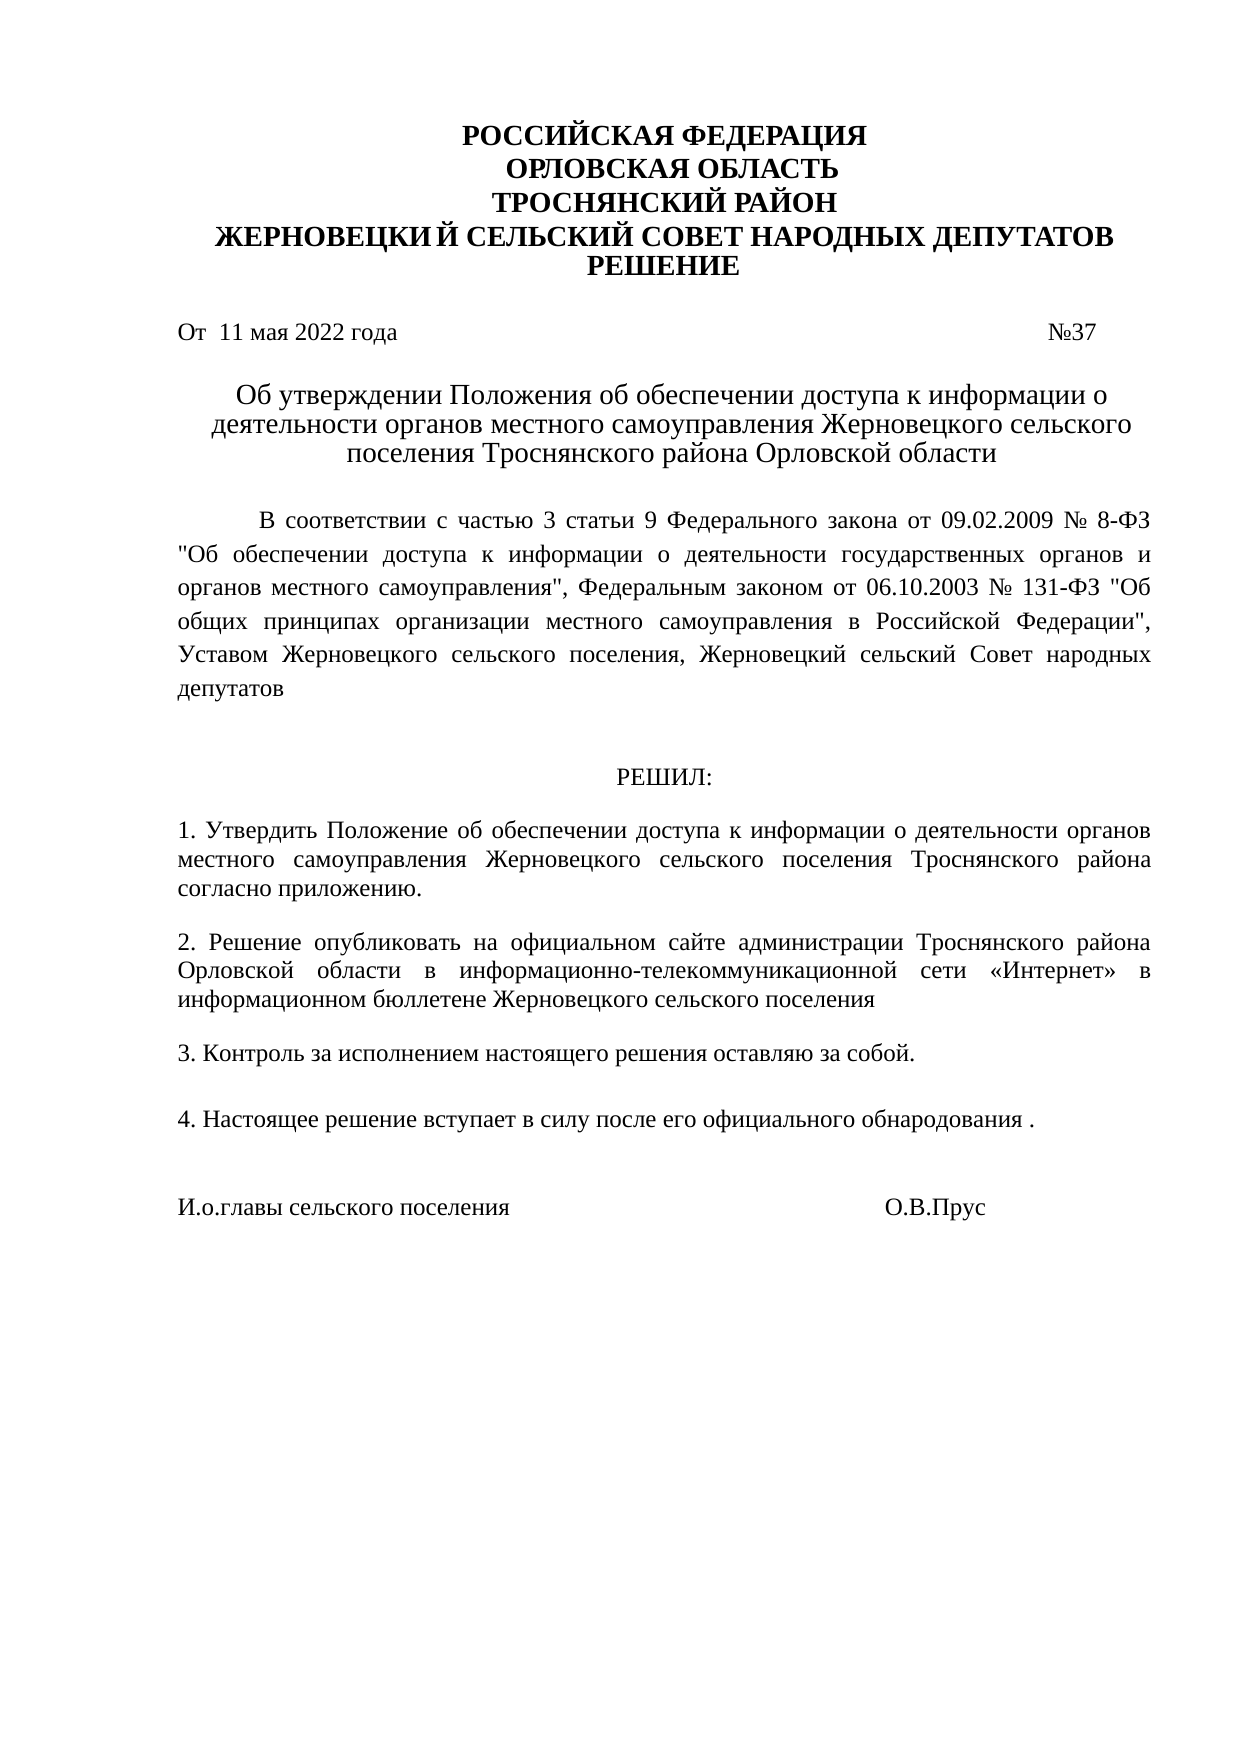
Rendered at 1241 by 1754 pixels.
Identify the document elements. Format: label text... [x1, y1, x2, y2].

text Об утверждении Положения об обеспечении доступа к информации о деятельности органов местного самоуправления Жерновецкого сельского поселения Троснянского района Орловской области [192, 381, 1152, 468]
text 4. Настоящее решение вступает в силу после его официального обнародования . [177, 1100, 1152, 1134]
text В соответствии с частью 3 статьи 9 Федерального закона от 09.02.2009 № 8-ФЗ "Об обеспечении доступа к информации о деятельности государственных органов и органов местного самоуправления", Федеральным законом от 06.10.2003 № 131-ФЗ "Об общих принципах организации местного самоуправления в Российской Федерации", Уставом Жерновецкого сельского поселения, Жерновецкий сельский Совет народных депутатов [177, 502, 1152, 703]
text ОРЛОВСКАЯ ОБЛАСТЬ [177, 152, 1152, 185]
text 1. Утвердить Положение об обеспечении доступа к информации о деятельности органов местного самоуправления Жерновецкого сельского поселения Троснянского района согласно приложению. [177, 815, 1152, 902]
text ТРОСНЯНСКИЙ РАЙОН [177, 185, 1152, 219]
text 3. Контроль за исполнением настоящего решения оставляю за собой. [177, 1038, 1152, 1067]
text РОССИЙСКАЯ ФЕДЕРАЦИЯ [177, 118, 1152, 152]
text От 11 мая 2022 года №37 [177, 317, 1152, 346]
text РЕШЕНИЕ [177, 252, 1149, 281]
text РЕШИЛ: [177, 762, 1152, 790]
text И.о.главы сельского поселения О.В.Прус [177, 1192, 1152, 1221]
text 2. Решение опубликовать на официальном сайте администрации Троснянского района Орловской области в информационно-телекоммуникационной сети «Интернет» в информационном бюллетене Жерновецкого сельского поселения [177, 927, 1152, 1013]
text ЖЕРНОВЕЦКИ Й СЕЛЬСКИЙ СОВЕТ НАРОДНЫХ ДЕПУТАТОВ [177, 219, 1152, 252]
